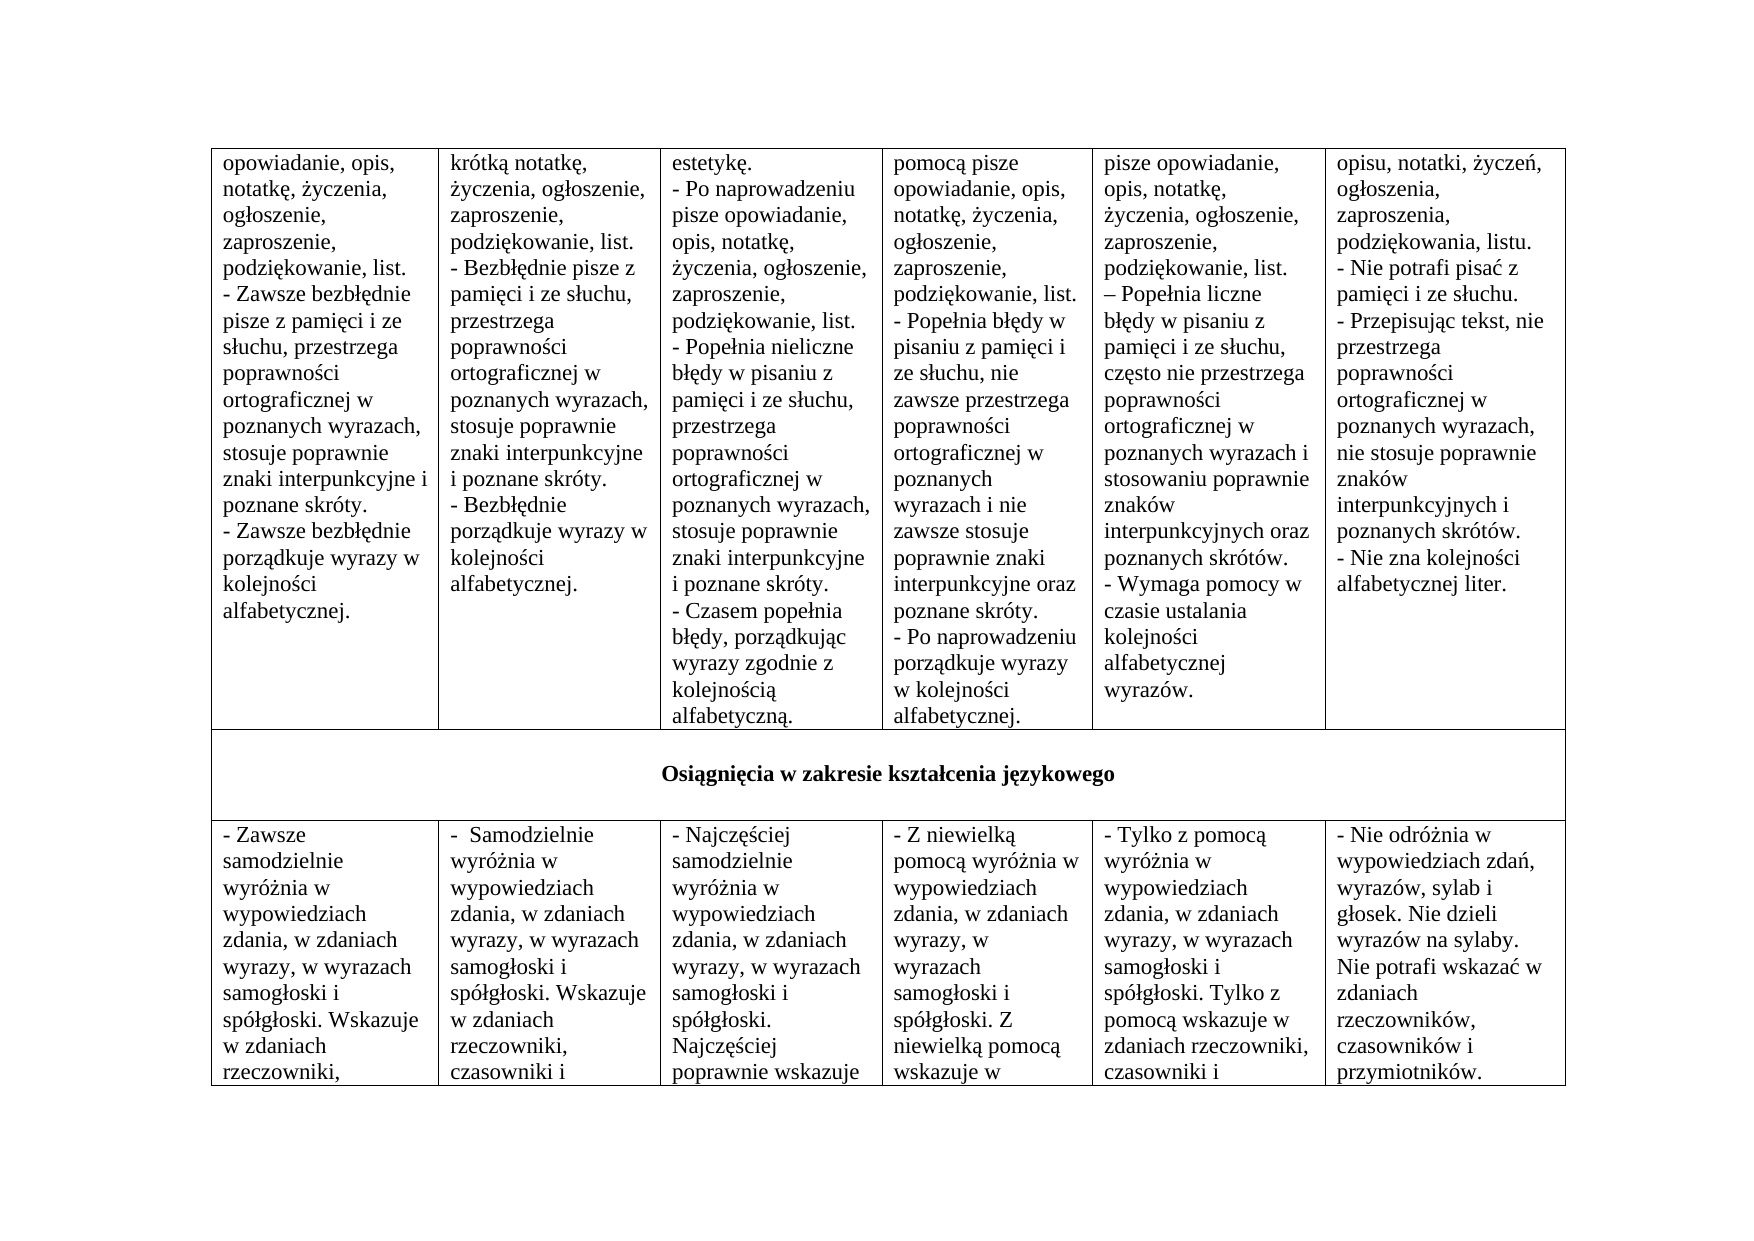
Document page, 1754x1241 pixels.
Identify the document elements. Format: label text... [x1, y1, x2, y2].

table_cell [883, 149, 1092, 728]
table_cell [439, 149, 660, 728]
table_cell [1093, 821, 1325, 1085]
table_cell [439, 821, 660, 1085]
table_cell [1093, 149, 1325, 728]
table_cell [212, 821, 438, 1085]
table_cell Osiągnięcia w zakresie kształcenia językowego [212, 730, 1565, 820]
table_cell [1326, 821, 1565, 1085]
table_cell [1326, 149, 1565, 728]
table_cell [883, 821, 1092, 1085]
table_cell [661, 821, 882, 1085]
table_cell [661, 149, 882, 728]
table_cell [212, 149, 438, 728]
